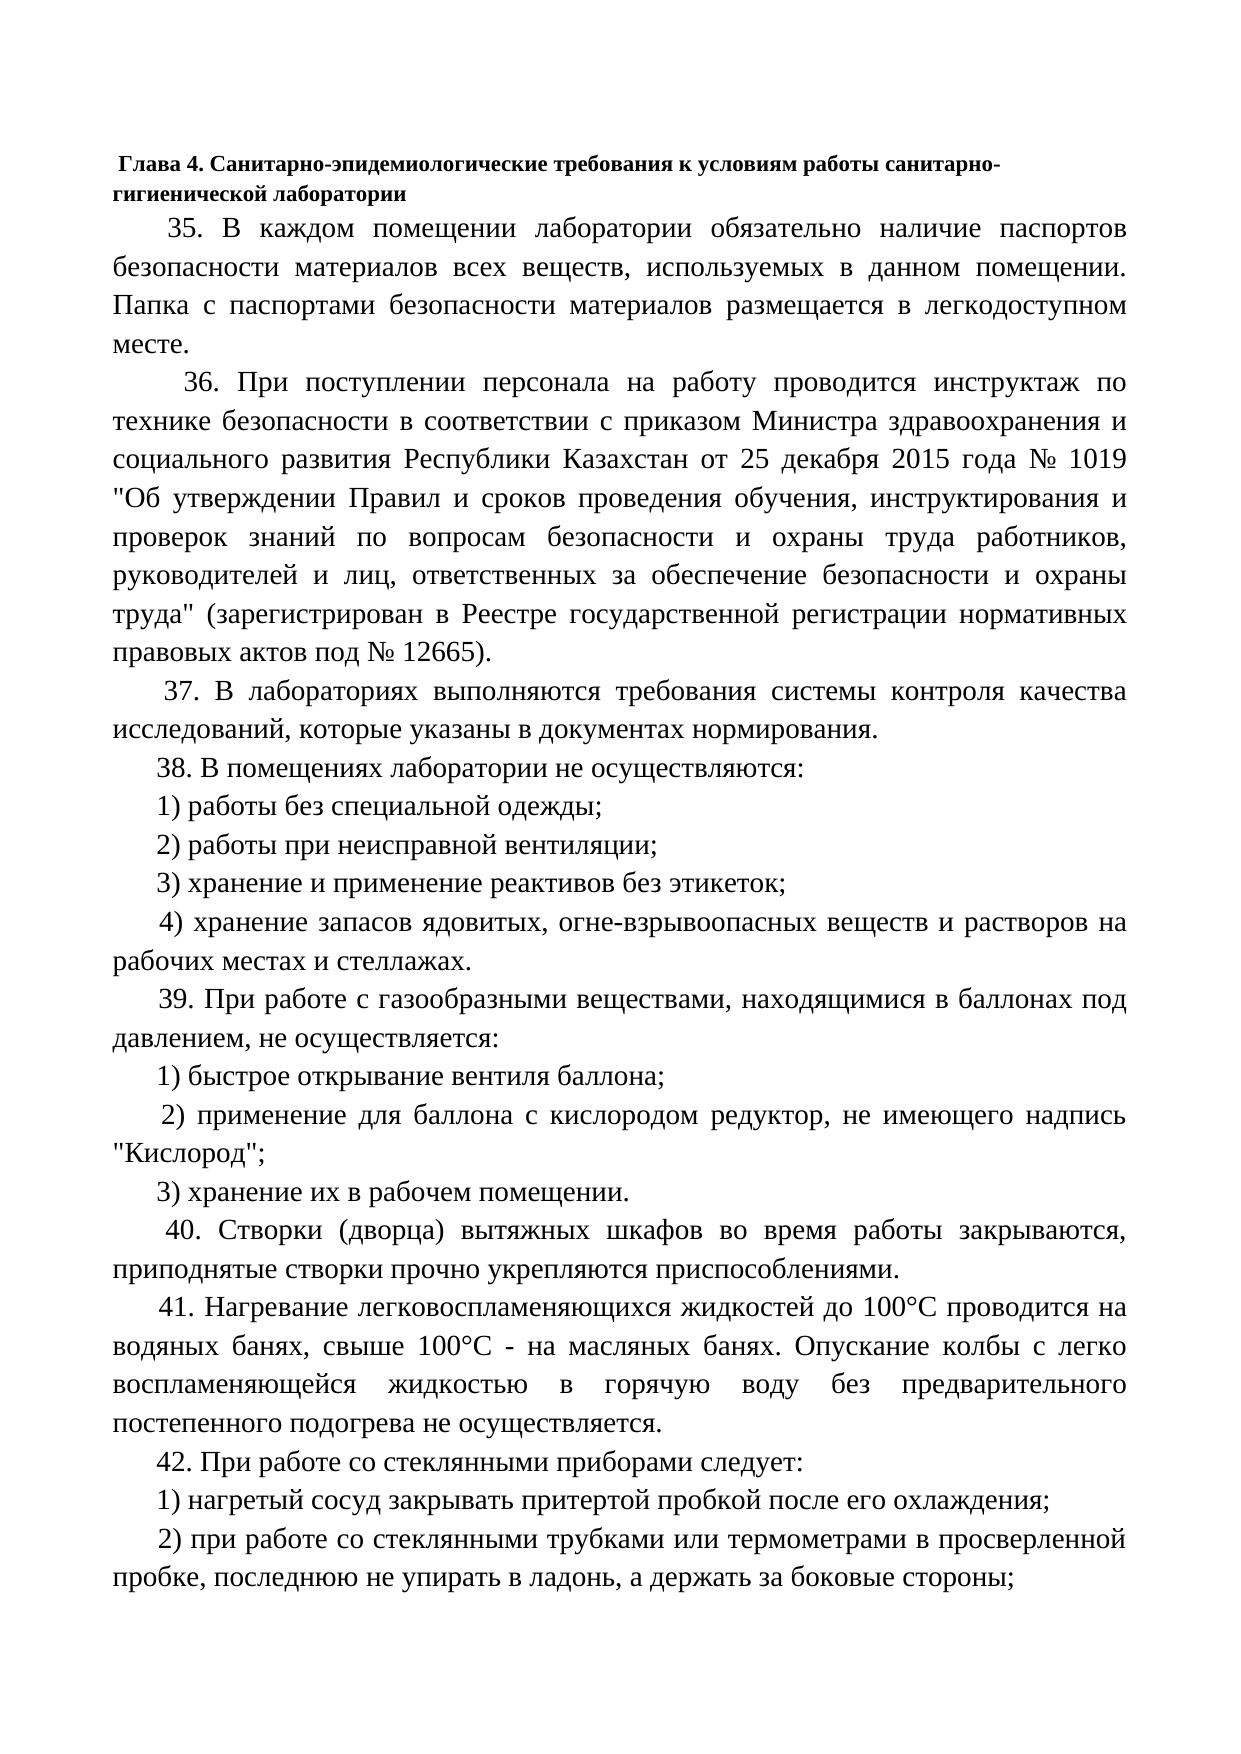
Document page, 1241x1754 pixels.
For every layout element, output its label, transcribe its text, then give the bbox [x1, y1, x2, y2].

text 42. При работе со стеклянными приборами следует: [112, 1444, 1128, 1477]
text 38. В помещениях лаборатории не осуществляются: [112, 750, 1128, 783]
text 4) хранение запасов ядовитых, огне-взрывоопасных веществ и растворов на рабочих местах и стеллажах. [112, 904, 1128, 976]
text 1) быстрое открывание вентиля баллона; [112, 1058, 1128, 1092]
text 2) применение для баллона с кислородом редуктор, не имеющего надпись "Кислород"; [112, 1097, 1128, 1169]
text 1) нагретый сосуд закрывать притертой пробкой после его охлаждения; [112, 1482, 1128, 1516]
text 40. Створки (дворца) вытяжных шкафов во время работы закрываются, приподнятые створки прочно укрепляются приспособлениями. [112, 1212, 1128, 1284]
text 37. В лабораториях выполняются требования системы контроля качества исследований, которые указаны в документах нормирования. [112, 673, 1128, 745]
text 3) хранение и применение реактивов без этикеток; [112, 866, 1128, 899]
text 2) при работе со стеклянными трубками или термометрами в просверленной пробке, последнюю не упирать в ладонь, а держать за боковые стороны; [112, 1521, 1128, 1593]
text 1) работы без специальной одежды; [112, 788, 1128, 822]
text 3) хранение их в рабочем помещении. [112, 1174, 1128, 1207]
text 2) работы при неисправной вентиляции; [112, 827, 1128, 861]
text Глава 4. Санитарно-эпидемиологические требования к условиям работы санитарно-гигиенической лаборатории [112, 150, 1128, 207]
text 35. В каждом помещении лаборатории обязательно наличие паспортов безопасности материалов всех веществ, используемых в данном помещении. Папка с паспортами безопасности материалов размещается в легкодоступном месте. [112, 210, 1128, 359]
text 36. При поступлении персонала на работу проводится инструктаж по технике безопасности в соответствии с приказом Министра здравоохранения и социального развития Республики Казахстан от 25 декабря 2015 года № 1019 "Об утверждении Правил и сроков проведения обучения, инструктирования и проверок знаний по вопросам безопасности и охраны труда работников, руководителей и лиц, ответственных за обеспечение безопасности и охраны труда" (зарегистрирован в Реестре государственной регистрации нормативных правовых актов под № 12665). [112, 364, 1128, 668]
text 39. При работе с газообразными веществами, находящимися в баллонах под давлением, не осуществляется: [112, 981, 1128, 1053]
text 41. Нагревание легковоспламеняющихся жидкостей до 100°С проводится на водяных банях, свыше 100°С - на масляных банях. Опускание колбы с легко воспламеняющейся жидкостью в горячую воду без предварительного постепенного подогрева не осуществляется. [112, 1289, 1128, 1439]
